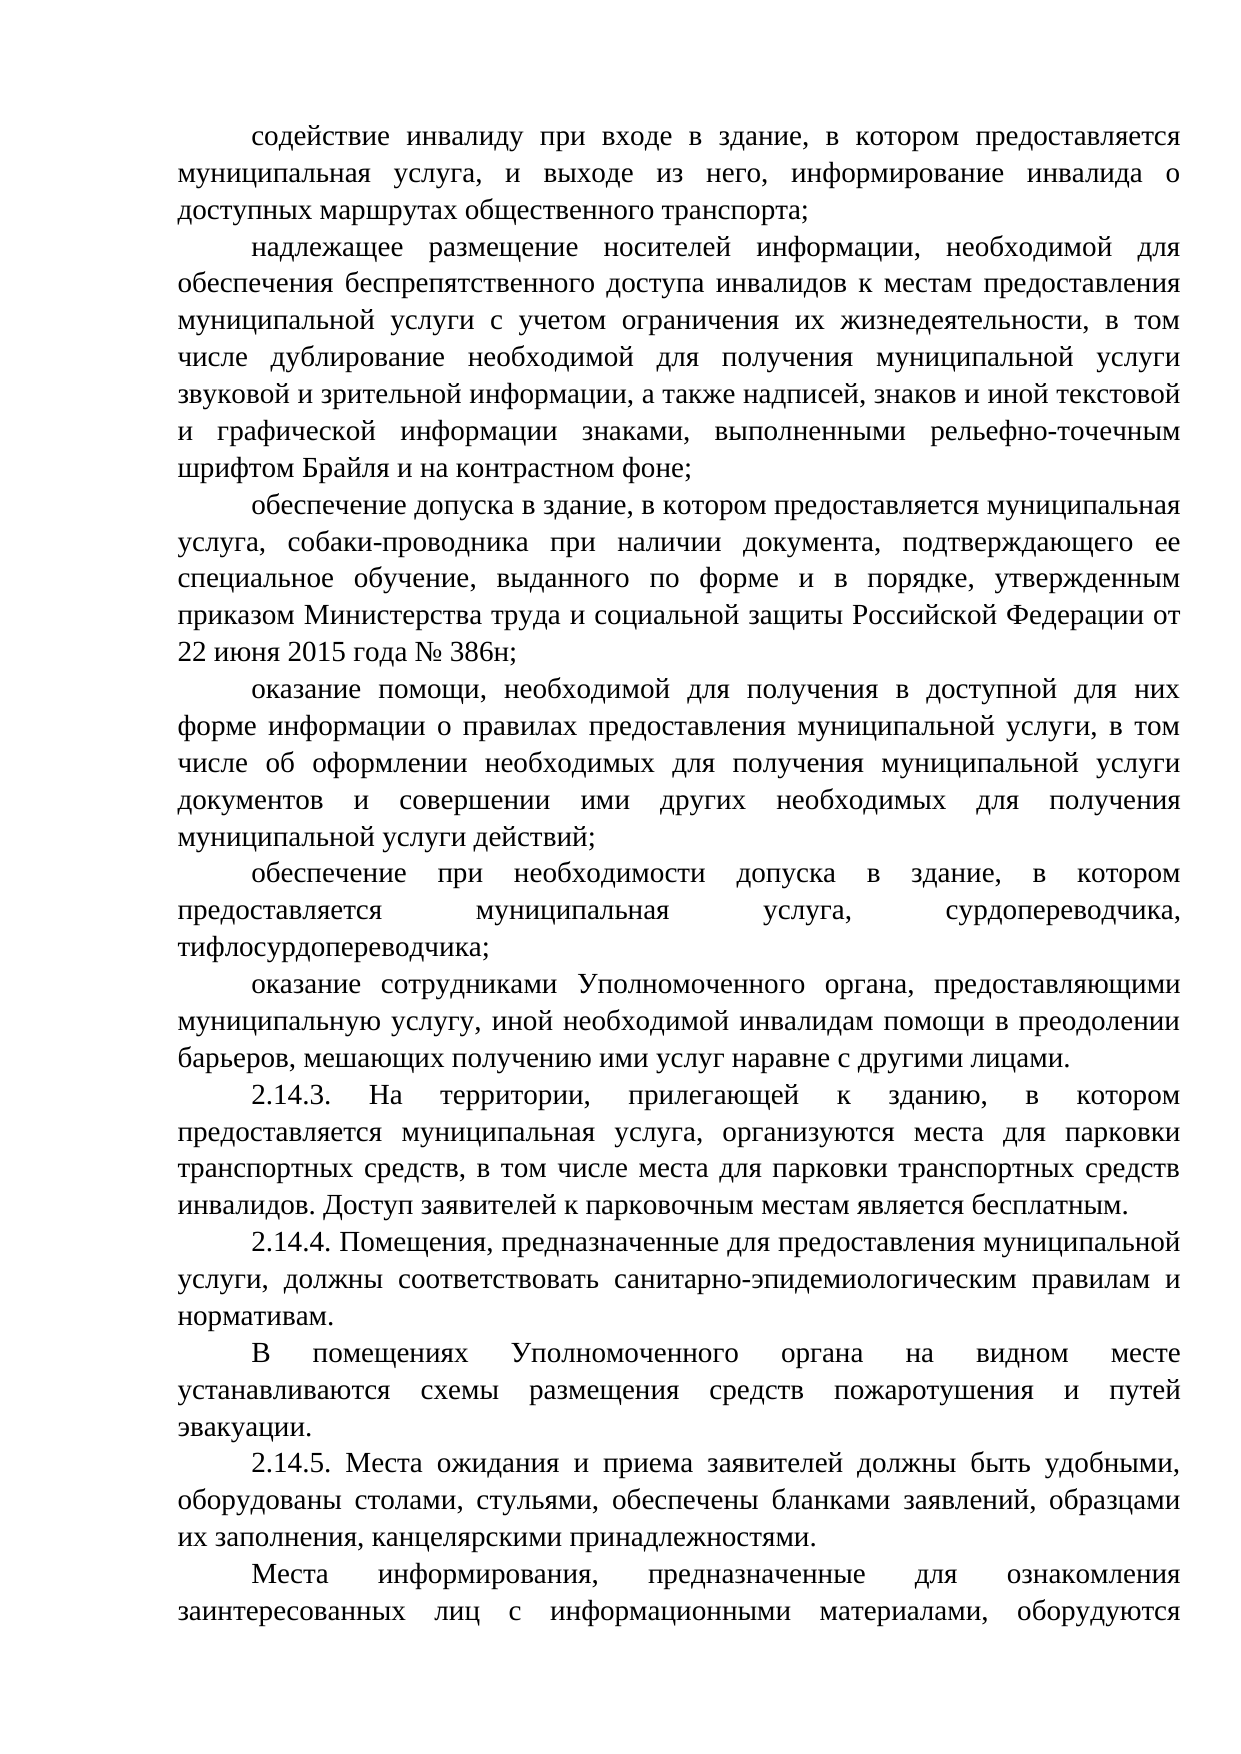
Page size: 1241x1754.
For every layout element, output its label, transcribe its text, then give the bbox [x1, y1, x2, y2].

text оказание сотрудниками Уполномоченного органа, предоставляющими муниципальную услугу, иной необходимой инвалидам помощи в преодолении барьеров, мешающих получению ими услуг наравне с другими лицами. [177, 966, 1181, 1073]
text содействие инвалиду при входе в здание, в котором предоставляется муниципальная услуга, и выходе из него, информирование инвалида о доступных маршрутах общественного транспорта; [177, 118, 1181, 225]
text обеспечение допуска в здание, в котором предоставляется муниципальная услуга, собаки-проводника при наличии документа, подтверждающего ее специальное обучение, выданного по форме и в порядке, утвержденным приказом Министерства труда и социальной защиты Российской Федерации от 22 июня 2015 года № 386н; [177, 487, 1181, 668]
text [177, 1556, 1181, 1627]
text 2.14.4. Помещения, предназначенные для предоставления муниципальной услуги, должны соответствовать санитарно-эпидемиологическим правилам и нормативам. [177, 1224, 1181, 1332]
text 2.14.5. Места ожидания и приема заявителей должны быть удобными, оборудованы столами, стульями, обеспечены бланками заявлений, образцами их заполнения, канцелярскими принадлежностями. [177, 1446, 1181, 1553]
text оказание помощи, необходимой для получения в доступной для них форме информации о правилах предоставления муниципальной услуги, в том числе об оформлении необходимых для получения муниципальной услуги документов и совершении ими других необходимых для получения муниципальной услуги действий; [177, 671, 1181, 852]
text В помещениях Уполномоченного органа на видном месте устанавливаются схемы размещения средств пожаротушения и путей эвакуации. [177, 1335, 1181, 1442]
text обеспечение при необходимости допуска в здание, в котором предоставляется муниципальная услуга, сурдопереводчика, тифлосурдопереводчика; [177, 856, 1181, 963]
text надлежащее размещение носителей информации, необходимой для обеспечения беспрепятственного доступа инвалидов к местам предоставления муниципальной услуги с учетом ограничения их жизнедеятельности, в том числе дублирование необходимой для получения муниципальной услуги звуковой и зрительной информации, а также надписей, знаков и иной текстовой и графической информации знаками, выполненными рельефно-точечным шрифтом Брайля и на контрастном фоне; [177, 229, 1181, 483]
text 2.14.3. На территории, прилегающей к зданию, в котором предоставляется муниципальная услуга, организуются места для парковки транспортных средств, в том числе места для парковки транспортных средств инвалидов. Доступ заявителей к парковочным местам является бесплатным. [177, 1077, 1181, 1221]
